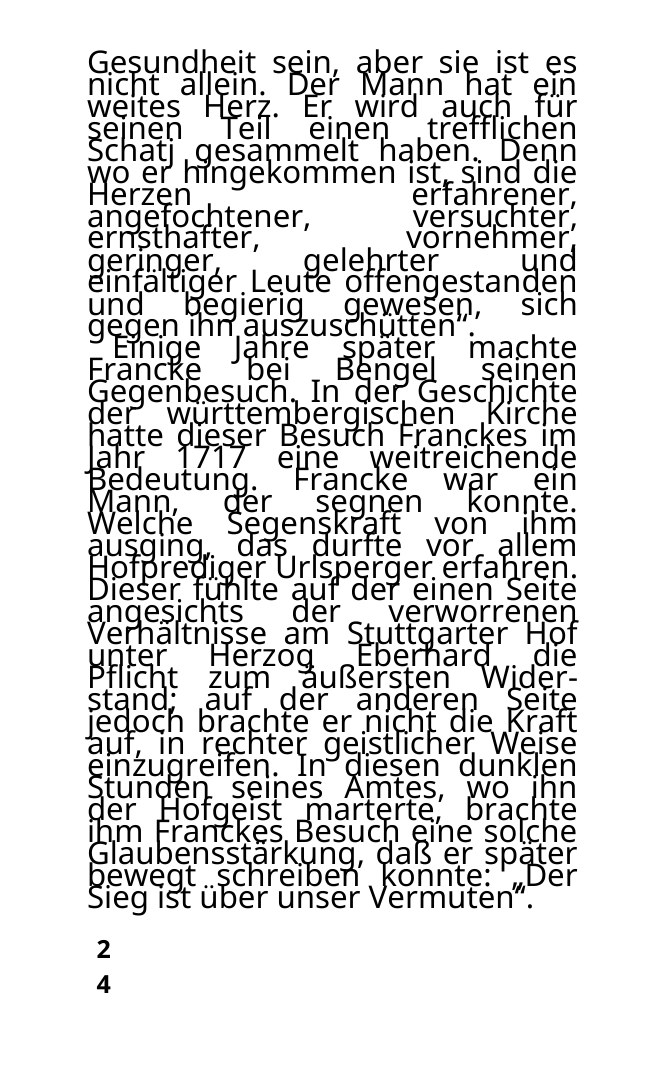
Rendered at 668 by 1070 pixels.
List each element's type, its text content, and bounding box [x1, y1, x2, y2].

text Einige Jahre später machte Francke bei Bengel seinen Gegenbesuch. In der Geschichte der württembergischen Kirche hatte dieser Besuch Franckes im Jahr 1717 eine weitreichende Bedeutung. Francke war ein Mann, der segnen konnte. Welche Segenskraft von ihm ausging, das durfte vor allem Hofprediger Urlsperger erfahren. Dieser fühlte auf der einen Seite angesichts der verworrenen Verhältnisse am Stuttgarter Hof unter Herzog Eberhard die Pflicht zum äußersten Widerstand; auf der anderen Seite jedoch brachte er nicht die Kraft auf, in rechter geistlicher Weise einzugreifen. In diesen dunklen Stunden seines Amtes, wo ihn der Hofgeist marterte, brachte ihm Franckes Besuch eine solche Glaubensstärkung, daß er später bewegt schreiben konnte: „Der Sieg ist über unser Vermuten“. [87, 341, 578, 913]
